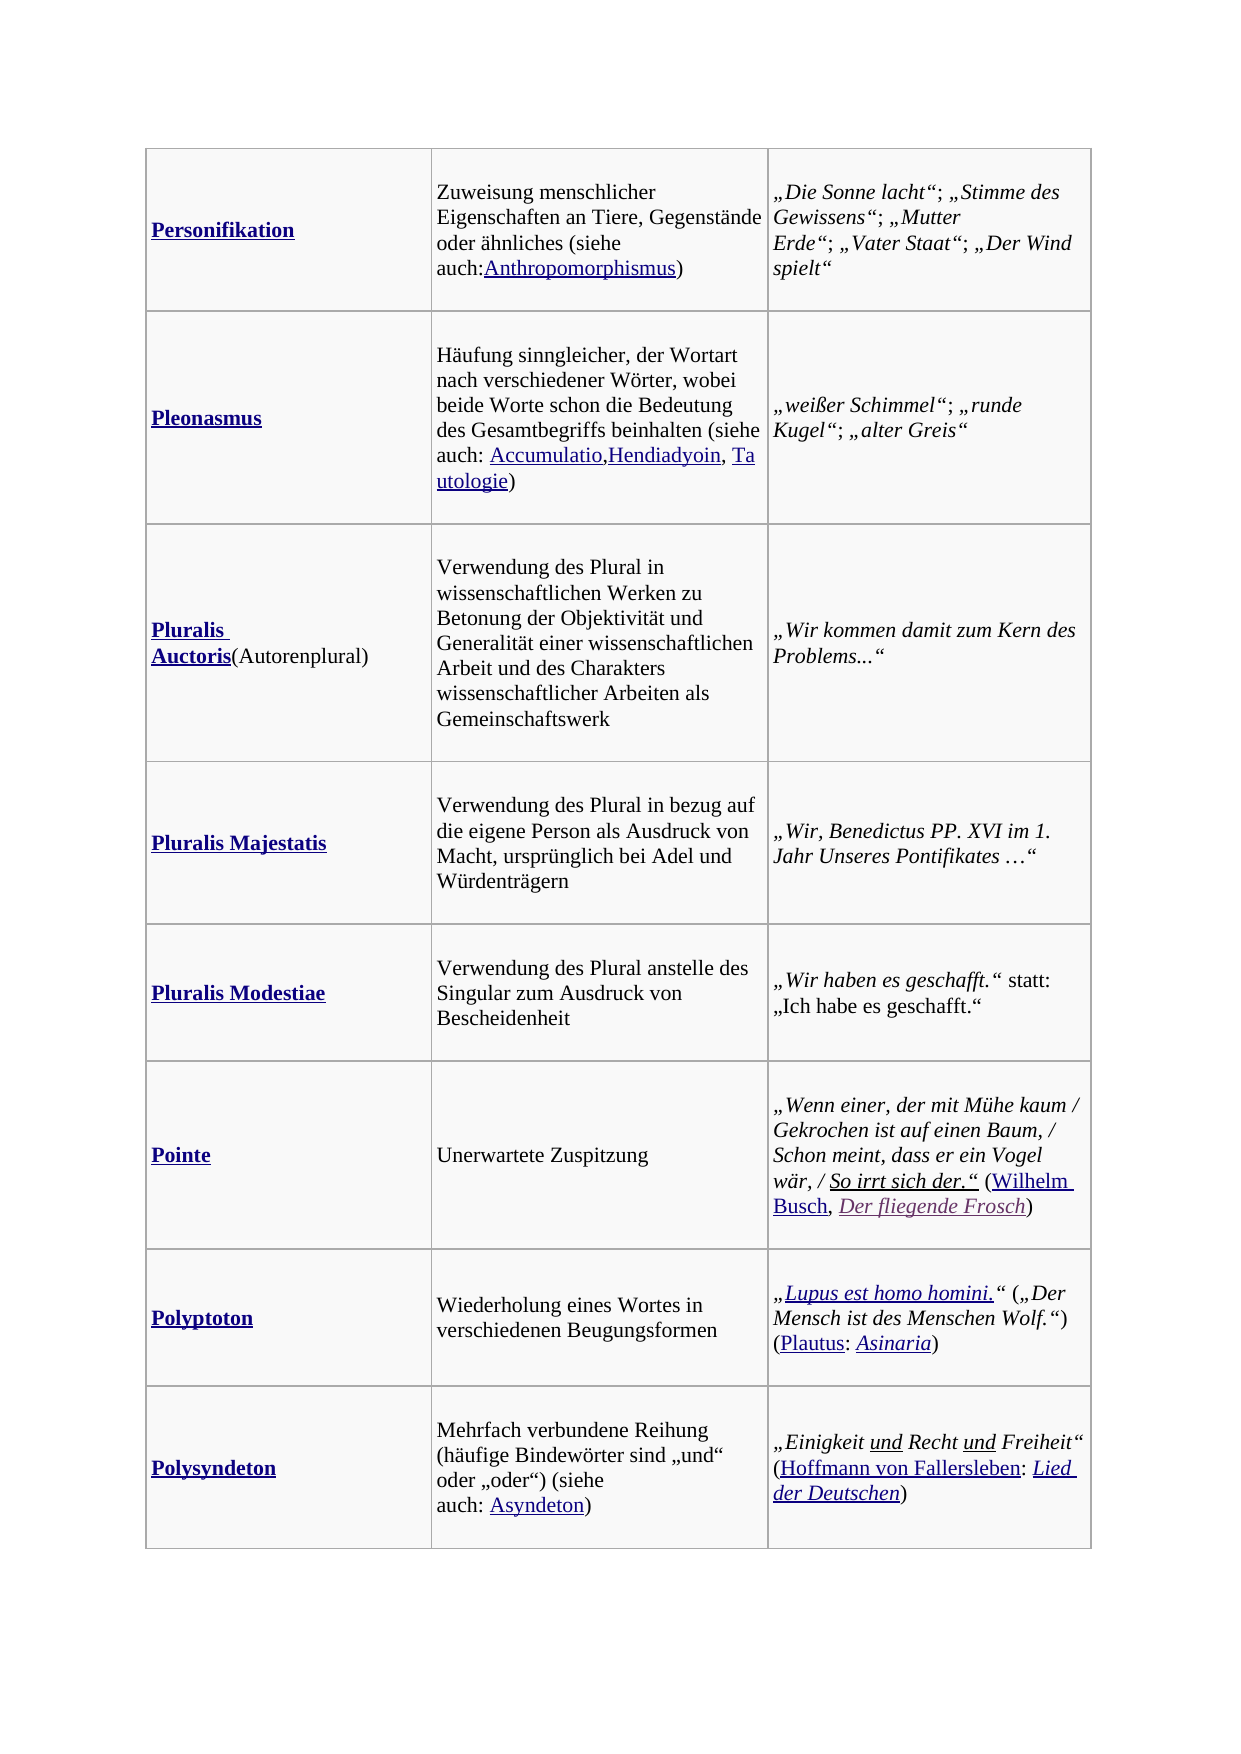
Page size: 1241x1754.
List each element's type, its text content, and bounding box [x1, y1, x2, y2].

table_cell Pluralis Auctoris(Autorenplural) [147, 525, 431, 761]
table_cell „weißer Schimmel“; „runde Kugel“; „alter Greis“ [769, 312, 1090, 523]
table_cell Wiederholung eines Wortes in verschiedenen Beugungsformen [432, 1250, 767, 1385]
table_cell „Wir, Benedictus PP. XVI im 1. Jahr Unseres Pontifikates …“ [769, 762, 1090, 923]
table_cell Häufung sinngleicher, der Wortart nach verschiedener Wörter, wobei beide Worte schon die Bedeutung des Gesamtbegriffs beinhalten (siehe auch: Accumulatio,Hendiadyoin, Tautologie) [432, 312, 767, 523]
table_cell Personifikation [147, 149, 431, 310]
table_cell Verwendung des Plural in wissenschaftlichen Werken zu Betonung der Objektivität und Generalität einer wissenschaftlichen Arbeit und des Charakters wissenschaftlicher Arbeiten als Gemeinschaftswerk [432, 525, 767, 761]
table_cell Verwendung des Plural in bezug auf die eigene Person als Ausdruck von Macht, ursprünglich bei Adel und Würdenträgern [432, 762, 767, 923]
table_cell „Einigkeit und Recht und Freiheit“ (Hoffmann von Fallersleben: Lied der Deutschen) [769, 1387, 1090, 1548]
table_cell Pluralis Majestatis [147, 762, 431, 923]
table_cell Pointe [147, 1062, 431, 1248]
table_cell Zuweisung menschlicher Eigenschaften an Tiere, Gegenstände oder ähnliches (siehe auch:Anthropomorphismus) [432, 149, 767, 310]
table_cell Pluralis Modestiae [147, 925, 431, 1060]
table_cell Mehrfach verbundene Reihung (häufige Bindewörter sind „und“ oder „oder“) (siehe auch: Asyndeton) [432, 1387, 767, 1548]
table_cell Unerwartete Zuspitzung [432, 1062, 767, 1248]
table_cell Pleonasmus [147, 312, 431, 523]
table_cell Polyptoton [147, 1250, 431, 1385]
table_cell Polysyndeton [147, 1387, 431, 1548]
table_cell Verwendung des Plural anstelle des Singular zum Ausdruck von Bescheidenheit [432, 925, 767, 1060]
table_cell „Die Sonne lacht“; „Stimme des Gewissens“; „Mutter Erde“; „Vater Staat“; „Der Wind spielt“ [769, 149, 1090, 310]
table_cell „Lupus est homo homini.“ („Der Mensch ist des Menschen Wolf.“) (Plautus: Asinaria) [769, 1250, 1090, 1385]
table_cell „Wenn einer, der mit Mühe kaum / Gekrochen ist auf einen Baum, / Schon meint, dass er ein Vogel wär, / So irrt sich der.“ (Wilhelm Busch, Der fliegende Frosch) [769, 1062, 1090, 1248]
table_cell „Wir haben es geschafft.“ statt: „Ich habe es geschafft.“ [769, 925, 1090, 1060]
table_cell „Wir kommen damit zum Kern des Problems...“ [769, 525, 1090, 761]
